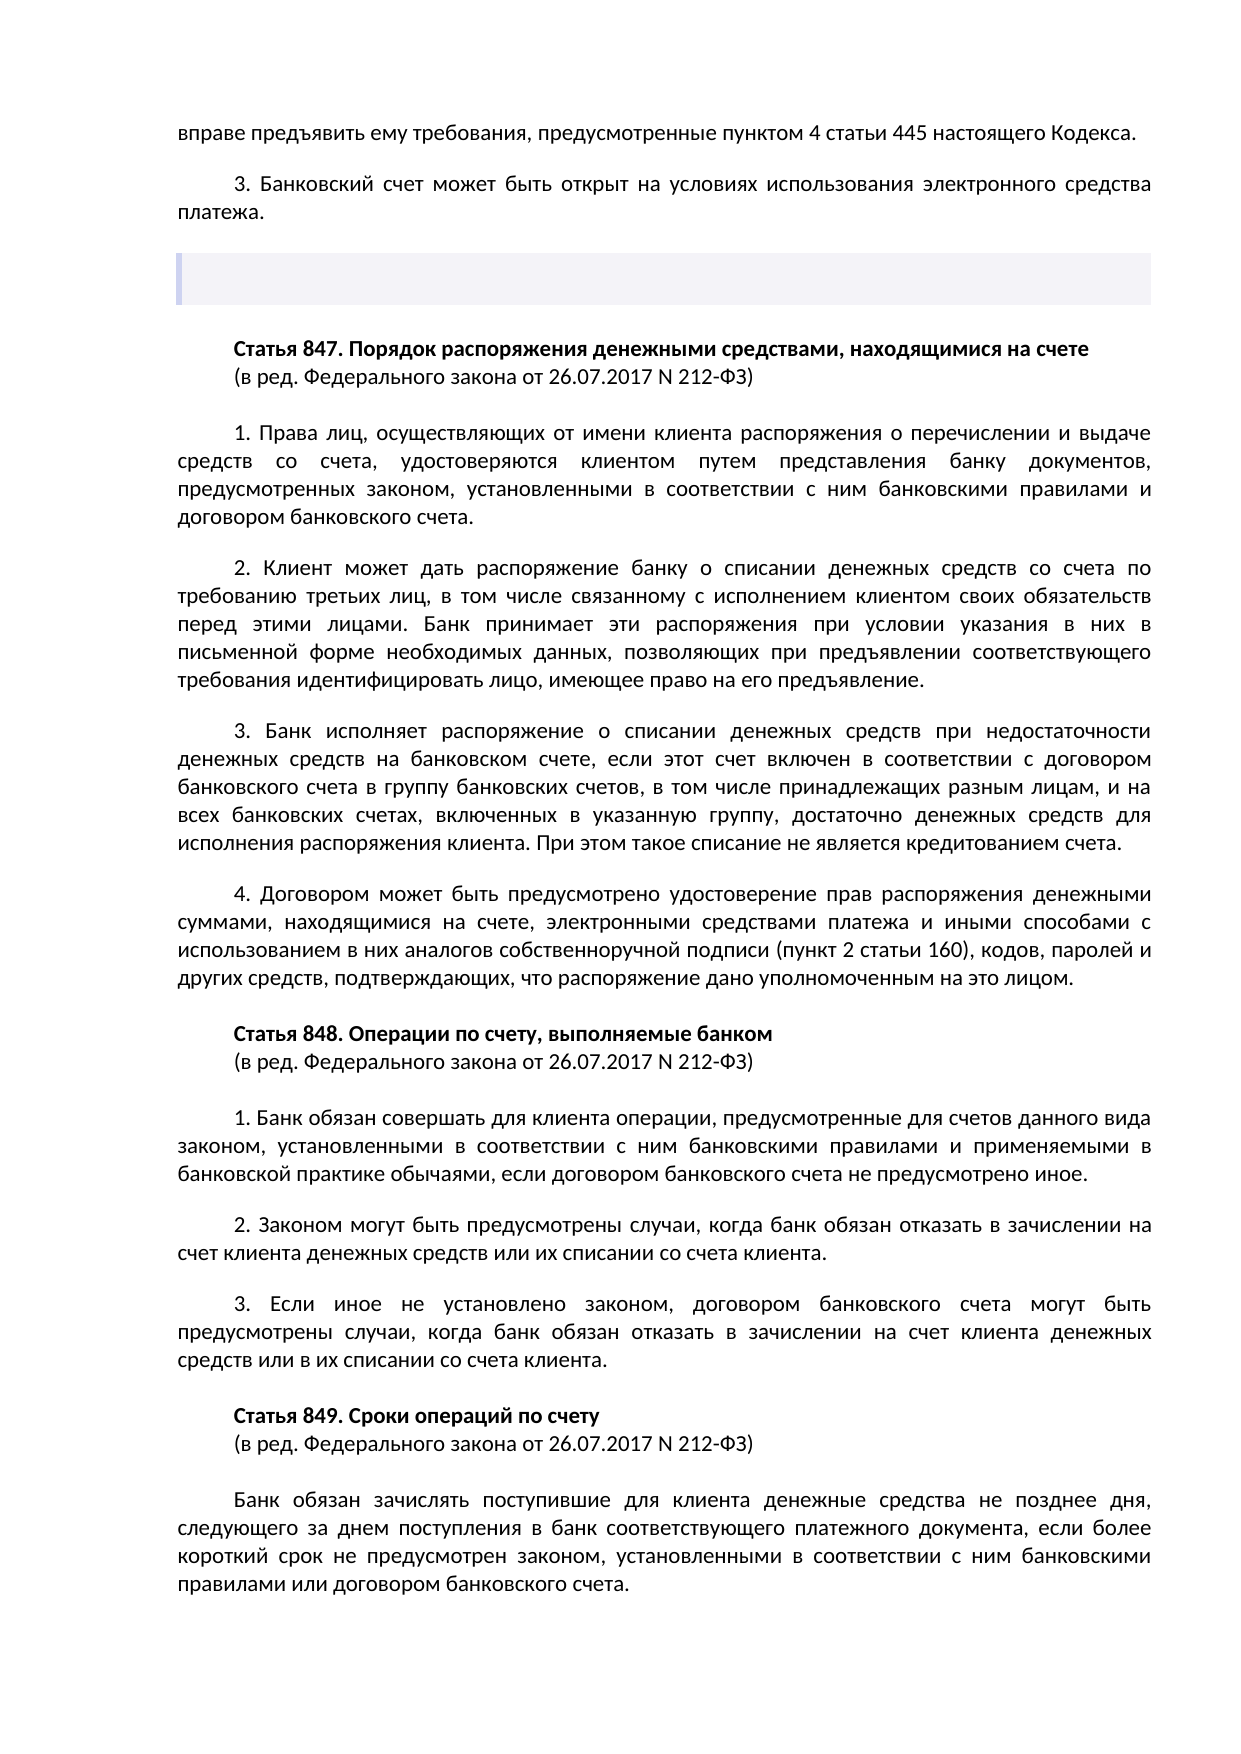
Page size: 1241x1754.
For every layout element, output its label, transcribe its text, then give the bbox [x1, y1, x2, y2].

text 3. Банковский счет может быть открыт на условиях использования электронного средства платежа. [177, 169, 1152, 225]
text (в ред. Федерального закона от 26.07.2017 N 212-ФЗ) [177, 362, 1152, 390]
text 4. Договором может быть предусмотрено удостоверение прав распоряжения денежными суммами, находящимися на счете, электронными средствами платежа и иными способами с использованием в них аналогов собственноручной подписи (пункт 2 статьи 160), кодов, паролей и других средств, подтверждающих, что распоряжение дано уполномоченным на это лицом. [177, 879, 1152, 991]
text 3. Банк исполняет распоряжение о списании денежных средств при недостаточности денежных средств на банковском счете, если этот счет включен в соответствии с договором банковского счета в группу банковских счетов, в том числе принадлежащих разным лицам, и на всех банковских счетах, включенных в указанную группу, достаточно денежных средств для исполнения распоряжения клиента. При этом такое списание не является кредитованием счета. [177, 716, 1152, 856]
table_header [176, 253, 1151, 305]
text (в ред. Федерального закона от 26.07.2017 N 212-ФЗ) [177, 1047, 1152, 1075]
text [177, 118, 1152, 146]
text 2. Клиент может дать распоряжение банку о списании денежных средств со счета по требованию третьих лиц, в том числе связанному с исполнением клиентом своих обязательств перед этими лицами. Банк принимает эти распоряжения при условии указания в них в письменной форме необходимых данных, позволяющих при предъявлении соответствующего требования идентифицировать лицо, имеющее право на его предъявление. [177, 553, 1152, 693]
text 1. Банк обязан совершать для клиента операции, предусмотренные для счетов данного вида законом, установленными в соответствии с ним банковскими правилами и применяемыми в банковской практике обычаями, если договором банковского счета не предусмотрено иное. [177, 1103, 1152, 1187]
text 2. Законом могут быть предусмотрены случаи, когда банк обязан отказать в зачислении на счет клиента денежных средств или их списании со счета клиента. [177, 1210, 1152, 1266]
text 1. Права лиц, осуществляющих от имени клиента распоряжения о перечислении и выдаче средств со счета, удостоверяются клиентом путем представления банку документов, предусмотренных законом, установленными в соответствии с ним банковскими правилами и договором банковского счета. [177, 418, 1152, 530]
text 3. Если иное не установлено законом, договором банковского счета могут быть предусмотрены случаи, когда банк обязан отказать в зачислении на счет клиента денежных средств или в их списании со счета клиента. [177, 1289, 1152, 1373]
text (в ред. Федерального закона от 26.07.2017 N 212-ФЗ) [177, 1429, 1152, 1457]
title Статья 847. Порядок распоряжения денежными средствами, находящимися на счете [177, 334, 1152, 362]
title Статья 848. Операции по счету, выполняемые банком [177, 1019, 1152, 1047]
title Статья 849. Сроки операций по счету [177, 1401, 1152, 1429]
text Банк обязан зачислять поступившие для клиента денежные средства не позднее дня, следующего за днем поступления в банк соответствующего платежного документа, если более короткий срок не предусмотрен законом, установленными в соответствии с ним банковскими правилами или договором банковского счета. [177, 1485, 1152, 1597]
